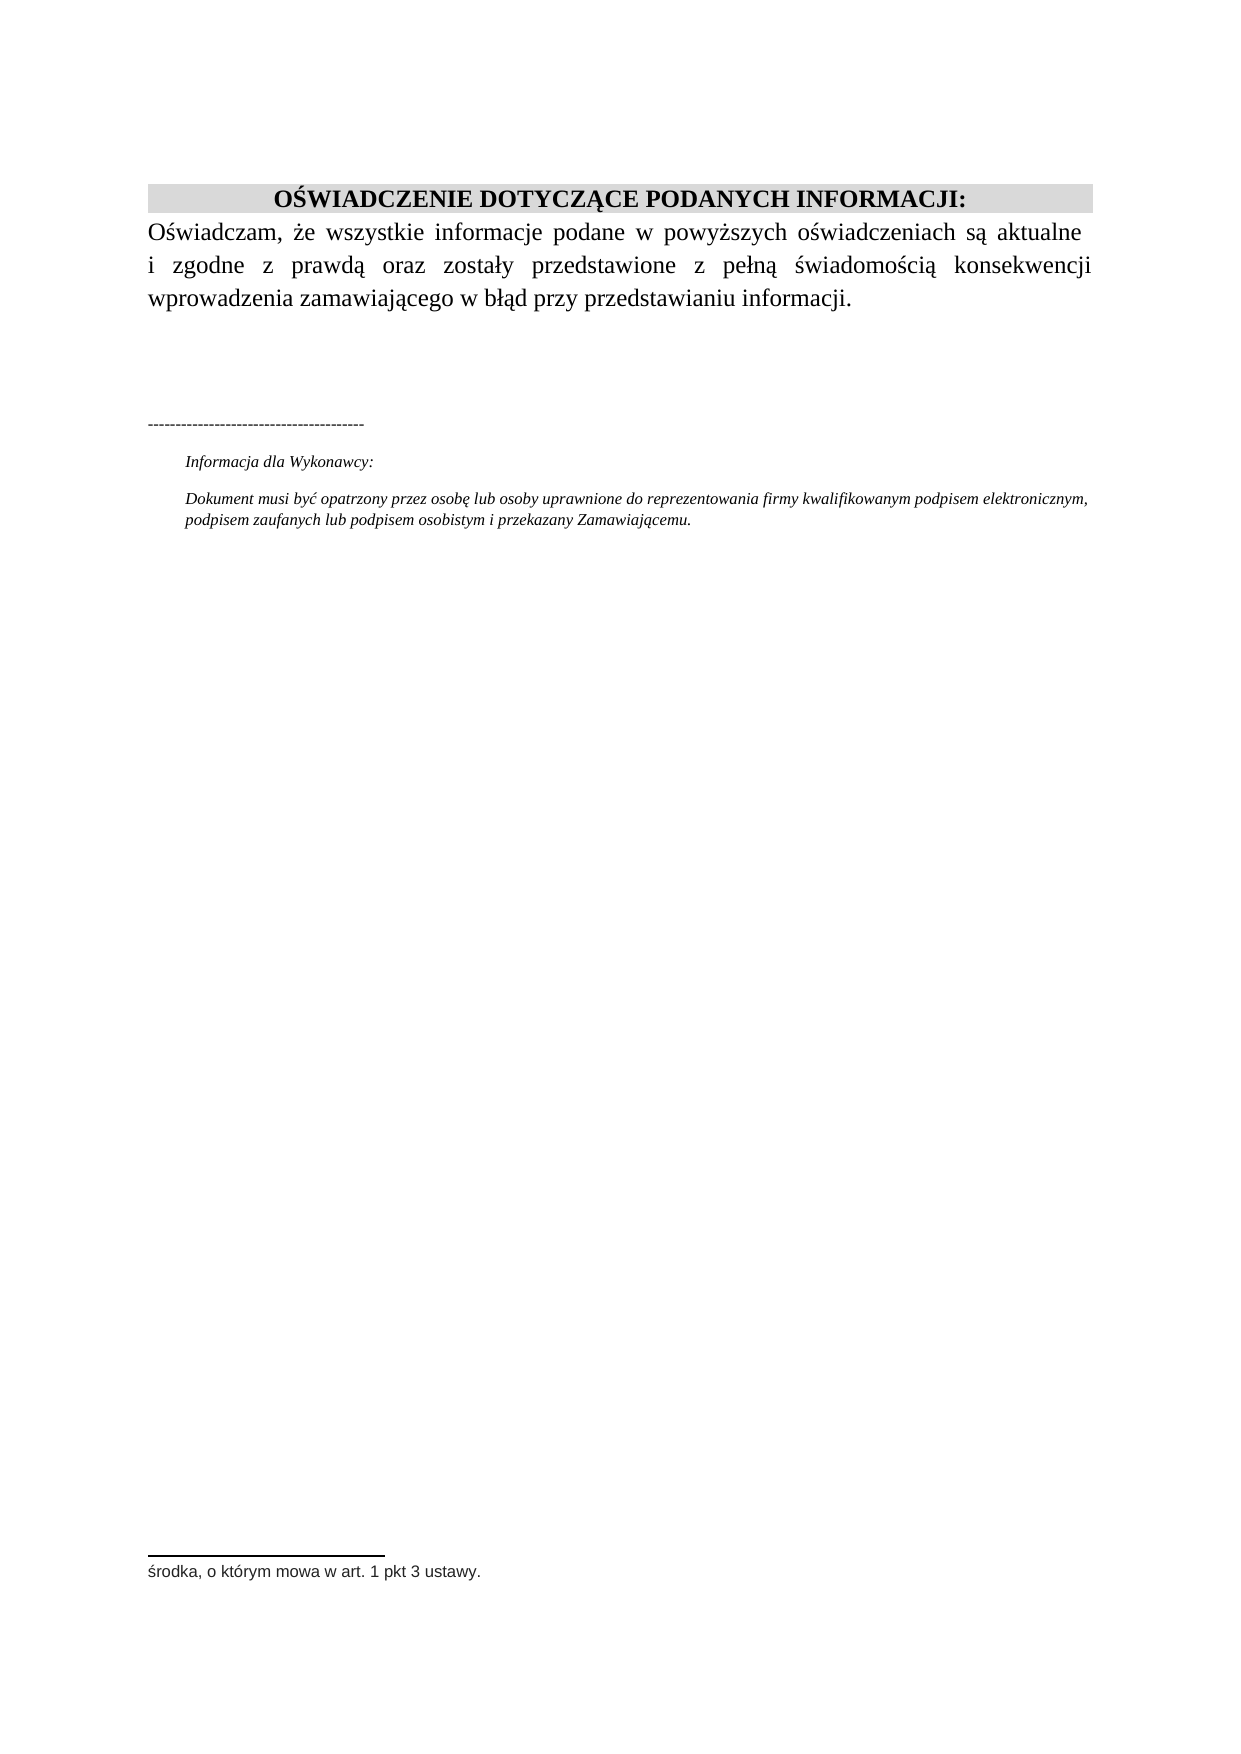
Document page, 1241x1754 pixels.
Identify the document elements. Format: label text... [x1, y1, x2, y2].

text Informacja dla Wykonawcy: [185, 451, 1093, 471]
text OŚWIADCZENIE DOTYCZĄCE PODANYCH INFORMACJI: [148, 184, 1093, 213]
text --------------------------------------- [148, 414, 1093, 433]
text Oświadczam, że wszystkie informacje podane w powyższych oświadczeniach są aktualne i zgodne z prawdą oraz zostały przedstawione z pełną świadomością konsekwencji wprowadzenia zamawiającego w błąd przy przedstawianiu informacji. [148, 217, 1093, 312]
text Dokument musi być opatrzony przez osobę lub osoby uprawnione do reprezentowania firmy kwalifikowanym podpisem elektronicznym, podpisem zaufanych lub podpisem osobistym i przekazany Zamawiającemu. [185, 489, 1093, 528]
